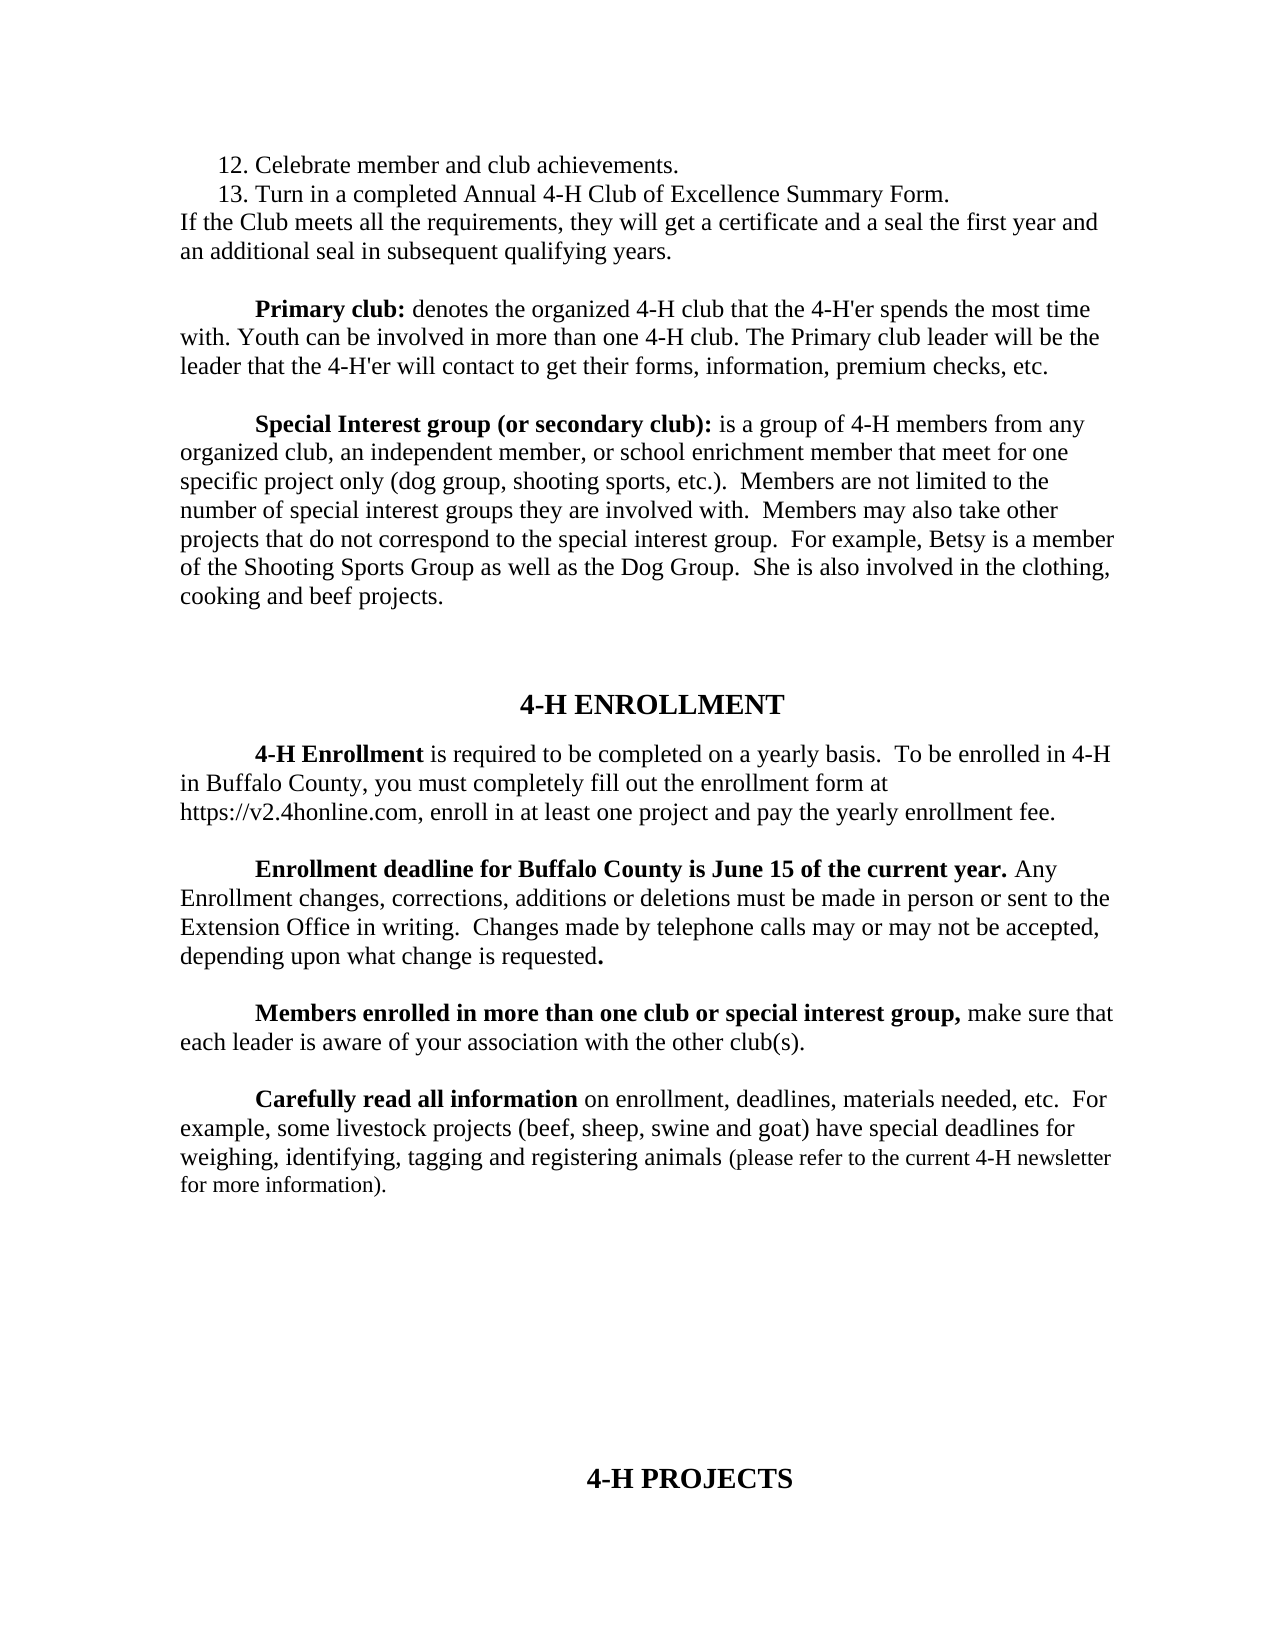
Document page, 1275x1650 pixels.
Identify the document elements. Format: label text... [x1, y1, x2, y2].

text Special Interest group (or secondary club): is a group of 4-H members from any organized club, an independent member, or school enrichment member that meet for one specific project only (dog group, shooting sports, etc.). Members are not limited to the number of special interest groups they are involved with. Members may also take other projects that do not correspond to the special interest group. For example, Betsy is a member of the Shooting Sports Group as well as the Dog Group. She is also involved in the clothing, cooking and beef projects. [180, 409, 1125, 610]
text Primary club: denotes the organized 4-H club that the 4-H'er spends the most time with. Youth can be involved in more than one 4-H club. The Primary club leader will be the leader that the 4-H'er will contact to get their forms, information, premium checks, etc. [180, 294, 1125, 380]
list Celebrate member and club achievements. [217, 150, 1125, 179]
text Enrollment deadline for Buffalo County is June 15 of the current year. Any Enrollment changes, corrections, additions or deletions must be made in person or sent to the Extension Office in writing. Changes made by telephone calls may or may not be accepted, depending upon what change is requested. [180, 854, 1125, 969]
text If the Club meets all the requirements, they will get a certificate and a seal the first year and an additional seal in subsequent qualifying years. [180, 207, 1125, 265]
text 4-H PROJECTS [180, 1461, 1125, 1494]
text Carefully read all information on enrollment, deadlines, materials needed, etc. For example, some livestock projects (beef, sheep, swine and goat) have special deadlines for weighing, identifying, tagging and registering animals (please refer to the current 4-H newsletter for more information). [180, 1084, 1125, 1197]
text 4-H ENROLLMENT [180, 687, 1125, 720]
text 4-H Enrollment is required to be completed on a yearly basis. To be enrolled in 4-H in Buffalo County, you must completely fill out the enrollment form at https://v2.4honline.com, enroll in at least one project and pay the yearly enrollment fee. [180, 739, 1125, 826]
list Turn in a completed Annual 4-H Club of Excellence Summary Form. [217, 179, 1125, 207]
text Members enrolled in more than one club or special interest group, make sure that each leader is aware of your association with the other club(s). [180, 998, 1125, 1056]
